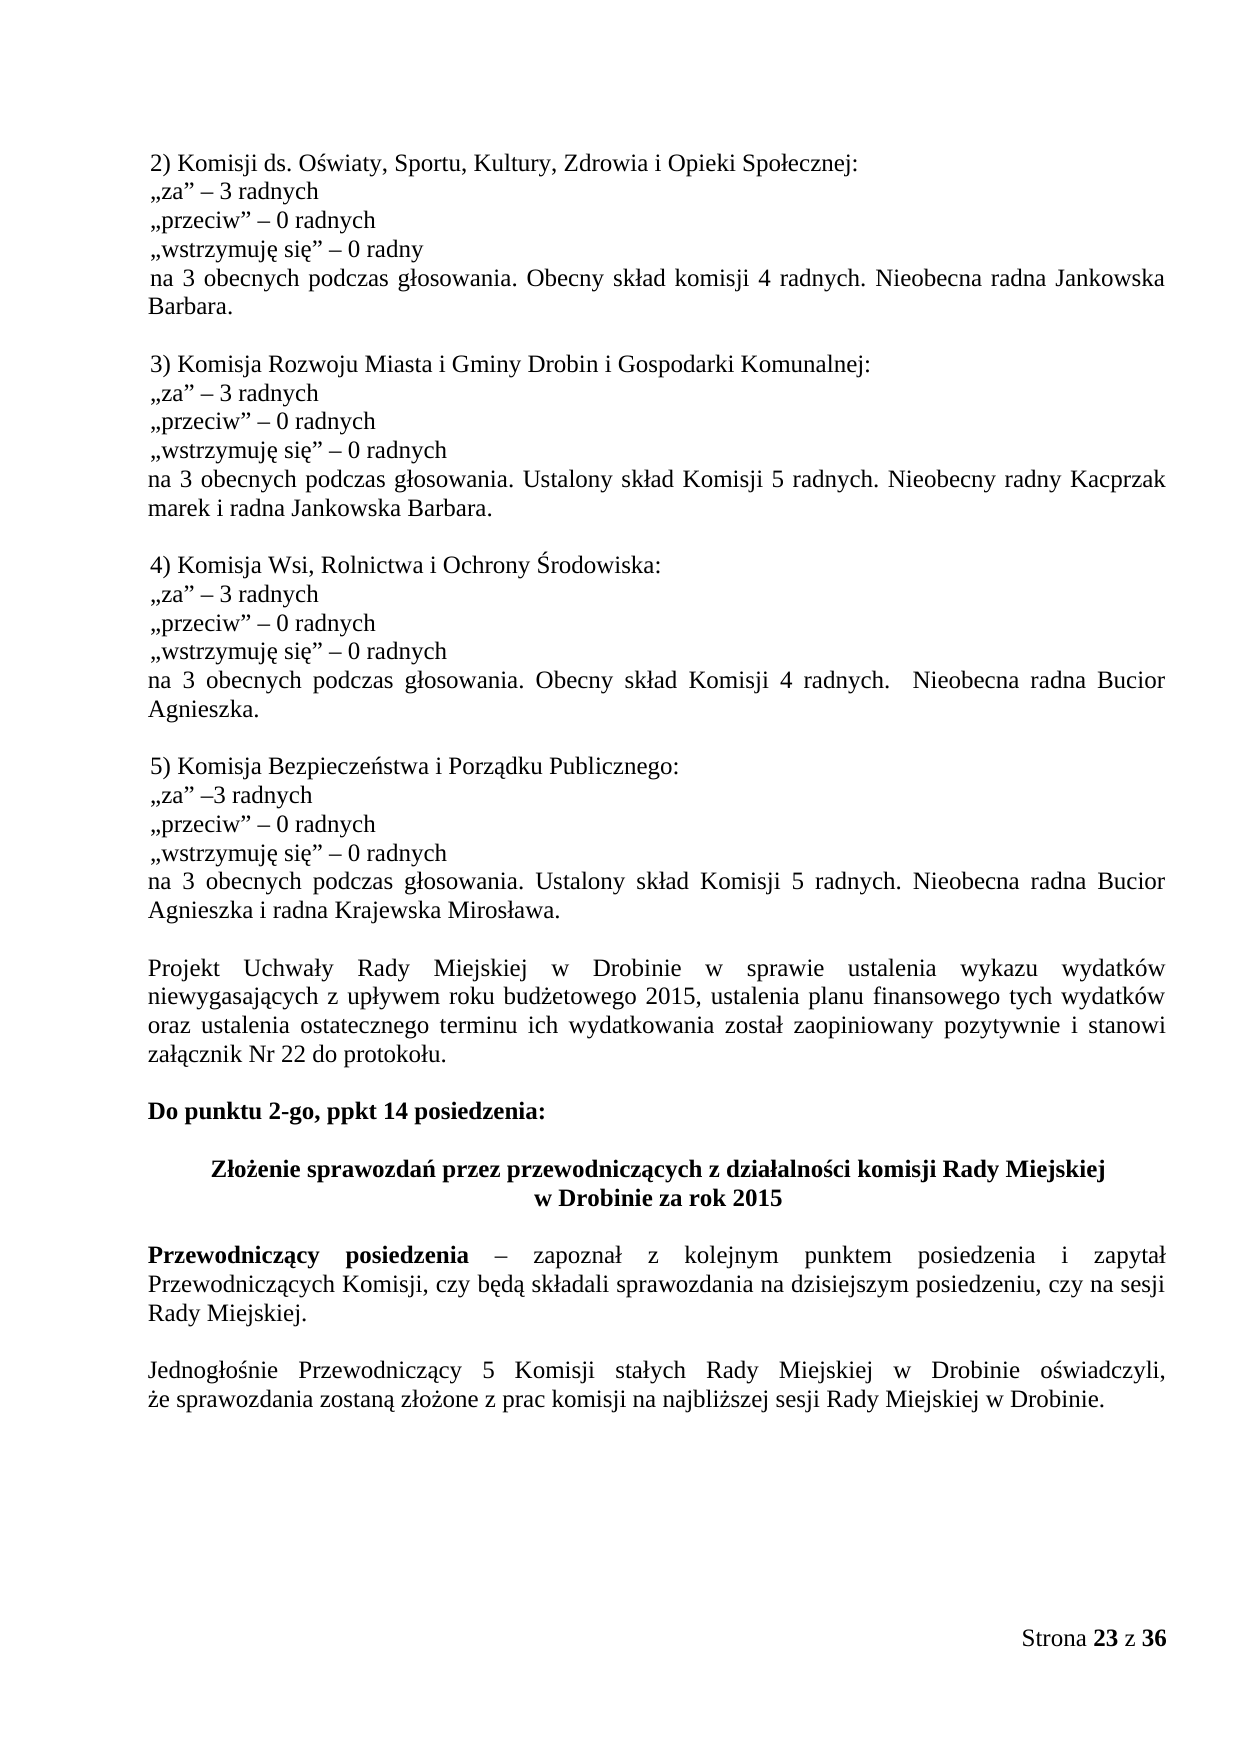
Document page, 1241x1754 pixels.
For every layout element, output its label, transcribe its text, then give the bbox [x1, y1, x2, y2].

text Jednogłośnie Przewodniczący 5 Komisji stałych Rady Miejskiej w Drobinie oświadczyli, że sprawozdania zostaną złożone z prac komisji na najbliższej sesji Rady Miejskiej w Drobinie. [148, 1355, 1167, 1413]
text 4) Komisja Wsi, Rolnictwa i Ochrony Środowiska: [150, 550, 1167, 579]
text na 3 obecnych podczas głosowania. Obecny skład Komisji 4 radnych. Nieobecna radna Bucior Agnieszka. [148, 665, 1167, 723]
text „za” –3 radnych [150, 780, 1167, 809]
text „za” – 3 radnych [150, 378, 1167, 406]
text „przeciw” – 0 radnych [150, 608, 1167, 636]
text 2) Komisji ds. Oświaty, Sportu, Kultury, Zdrowia i Opieki Społecznej: [150, 148, 1167, 176]
text „wstrzymuję się” – 0 radnych [150, 636, 1167, 665]
text „wstrzymuję się” – 0 radnych [150, 435, 1167, 464]
text Do punktu 2-go, ppkt 14 posiedzenia: [148, 1096, 1167, 1125]
text „przeciw” – 0 radnych [150, 809, 1167, 838]
text w Drobinie za rok 2015 [150, 1183, 1167, 1211]
text „przeciw” – 0 radnych [150, 205, 1167, 234]
text Przewodniczący posiedzenia – zapoznał z kolejnym punktem posiedzenia i zapytał Przewodniczących Komisji, czy będą składali sprawozdania na dzisiejszym posiedzeniu, czy na sesji Rady Miejskiej. [148, 1240, 1167, 1326]
text „za” – 3 radnych [150, 176, 1167, 205]
text 3) Komisja Rozwoju Miasta i Gminy Drobin i Gospodarki Komunalnej: [150, 349, 1167, 378]
text „za” – 3 radnych [150, 579, 1167, 608]
text Projekt Uchwały Rady Miejskiej w Drobinie w sprawie ustalenia wykazu wydatków niewygasających z upływem roku budżetowego 2015, ustalenia planu finansowego tych wydatków oraz ustalenia ostatecznego terminu ich wydatkowania został zaopiniowany pozytywnie i stanowi załącznik Nr 22 do protokołu. [148, 953, 1167, 1068]
text „wstrzymuję się” – 0 radnych [150, 838, 1167, 866]
text na 3 obecnych podczas głosowania. Ustalony skład Komisji 5 radnych. Nieobecny radny Kacprzak marek i radna Jankowska Barbara. [148, 464, 1167, 521]
text Złożenie sprawozdań przez przewodniczących z działalności komisji Rady Miejskiej [150, 1154, 1167, 1183]
text na 3 obecnych podczas głosowania. Ustalony skład Komisji 5 radnych. Nieobecna radna Bucior Agnieszka i radna Krajewska Mirosława. [148, 866, 1167, 924]
text „przeciw” – 0 radnych [150, 406, 1167, 435]
text 5) Komisja Bezpieczeństwa i Porządku Publicznego: [150, 751, 1167, 780]
text na 3 obecnych podczas głosowania. Obecny skład komisji 4 radnych. Nieobecna radna Jankowska Barbara. [148, 263, 1167, 320]
text „wstrzymuję się” – 0 radny [150, 234, 1167, 263]
